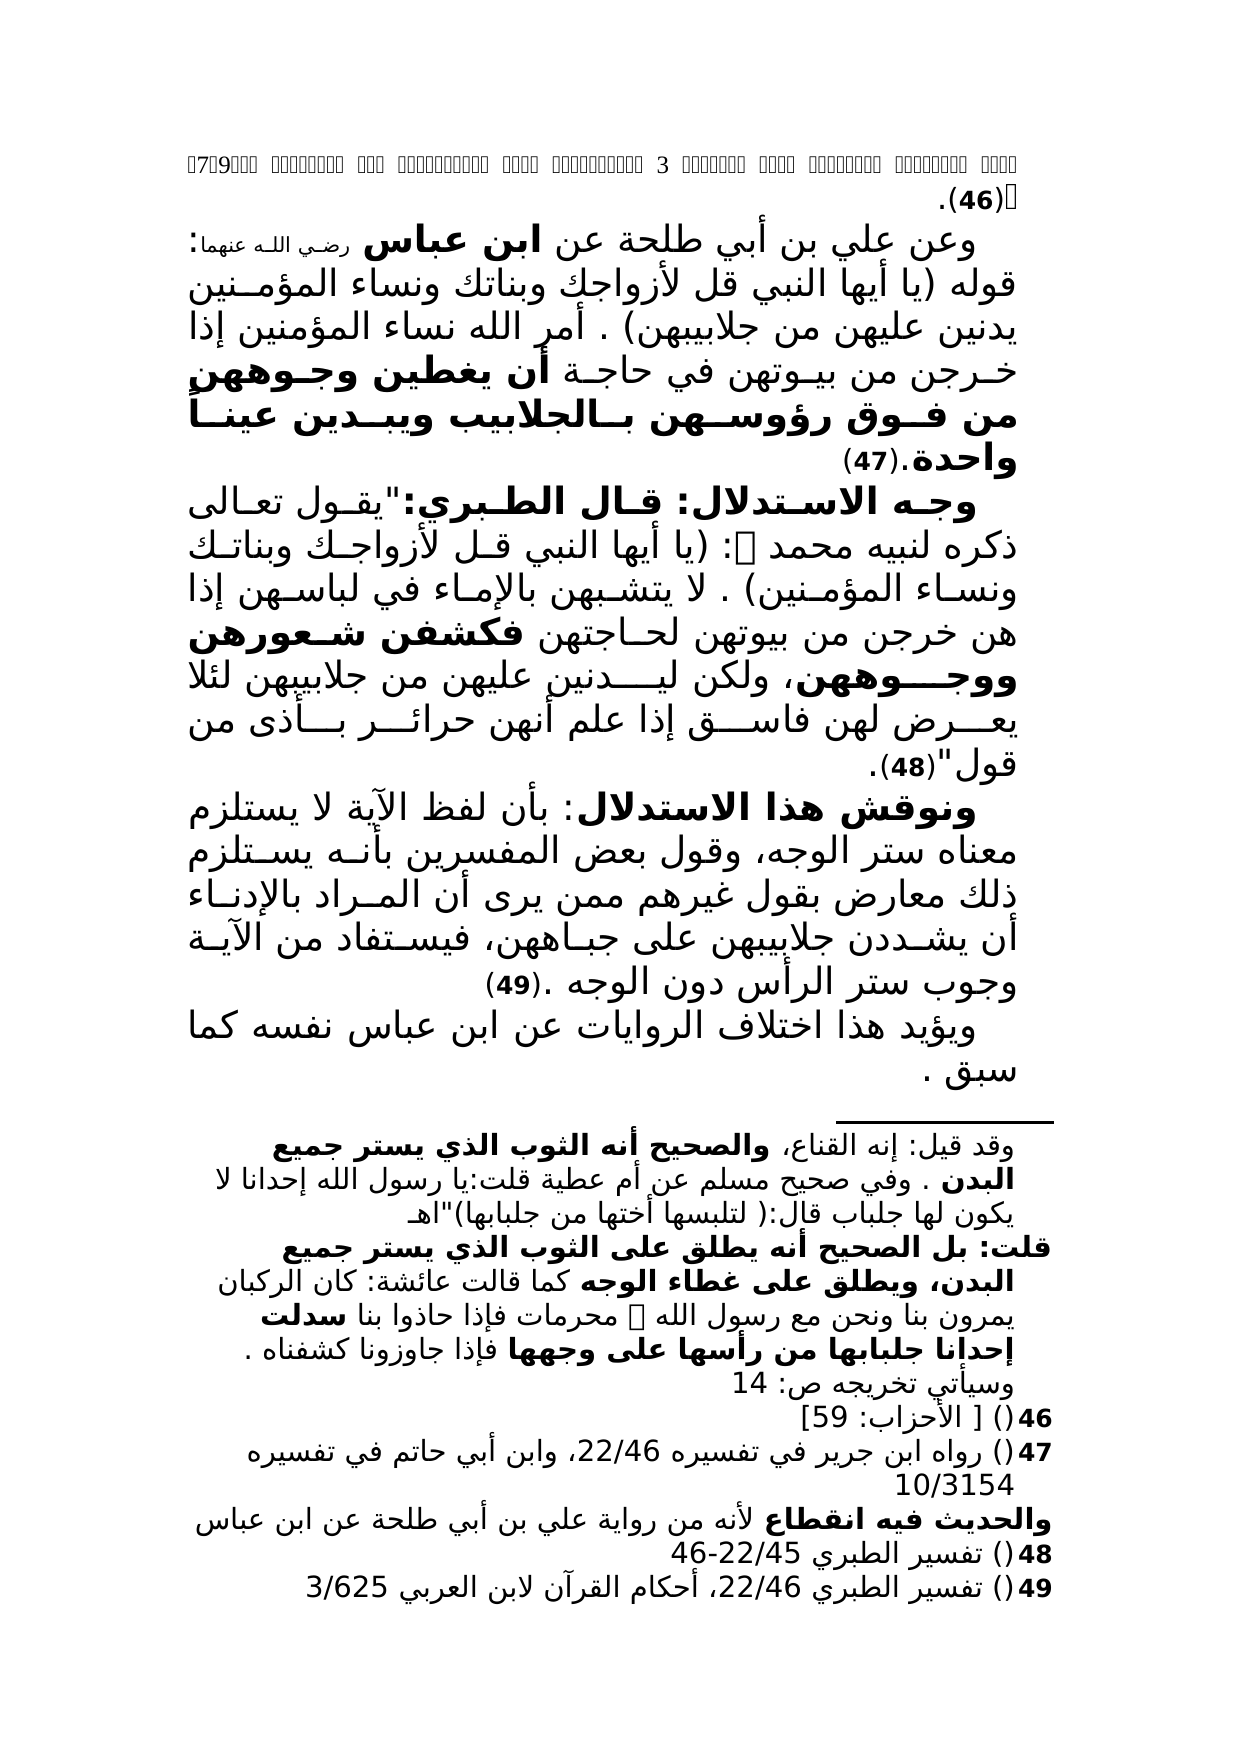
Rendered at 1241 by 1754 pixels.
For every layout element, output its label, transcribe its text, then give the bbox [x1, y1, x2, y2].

text ونوقش هذا الاستدلال: بأن لفظ الآية لا يستلزم معناه ستر الوجه، وقول بعض المفسرين بأنه يستلزم ذلك معارض بقول غيرهم ممن يرى أن المراد بالإدناء أن يشددن جلابيبهن على جباههن، فيستفاد من الآية وجوب ستر الرأس دون الوجه .() [187, 785, 1018, 1003]
text وعن علي بن أبي طلحة عن ابن عباس رضي الله عنهما: قوله (يا أيها النبي قل لأزواجك وبناتك ونساء المؤمنين يدنين عليهن من جلابيبهن) . أمر الله نساء المؤمنين إذا خرجن من بيوتهن في حاجة أن يغطين وجوههن من فوق رؤوسهن بالجلابيب ويبدين عيناً واحدة.() [187, 218, 1018, 479]
text ويؤيد هذا اختلاف الروايات عن ابن عباس نفسه كما سبق . [187, 1003, 1018, 1091]
text الدليل الأول: قوله تعالى: () (). [187, 150, 1018, 218]
text وجه الاستدلال: قال الطبري:"يقول تعالى ذكره لنبيه محمد : (يا أيها النبي قل لأزواجك وبناتك ونساء المؤمنين) . لا يتشبهن بالإماء في لباسهن إذا هن خرجن من بيوتهن لحاجتهن فكشفن شعورهن ووجوههن، ولكن ليدنين عليهن من جلابيبهن لئلا يعرض لهن فاسق إذا علم أنهن حرائر بأذى من قول"(). [187, 479, 1018, 785]
